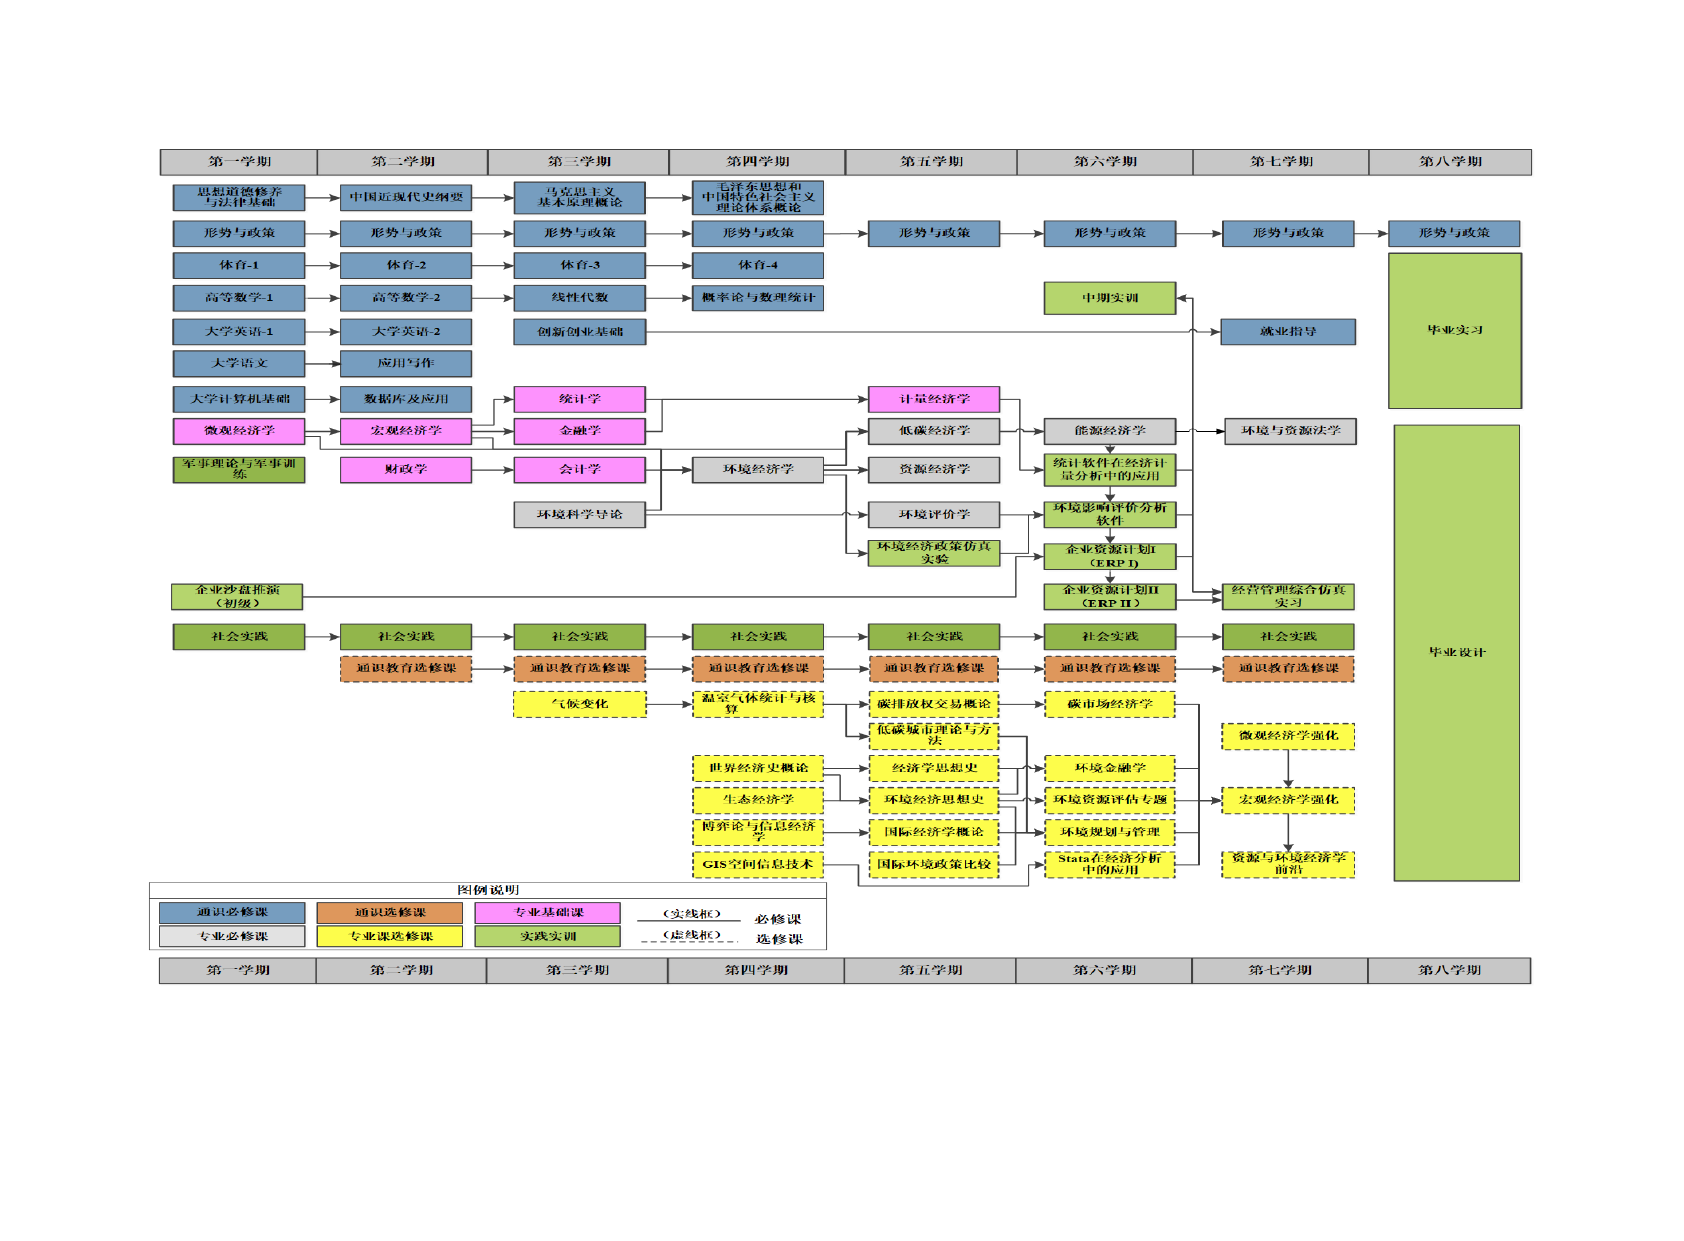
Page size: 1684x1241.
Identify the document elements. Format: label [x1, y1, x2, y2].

picture [148, 148, 1535, 986]
